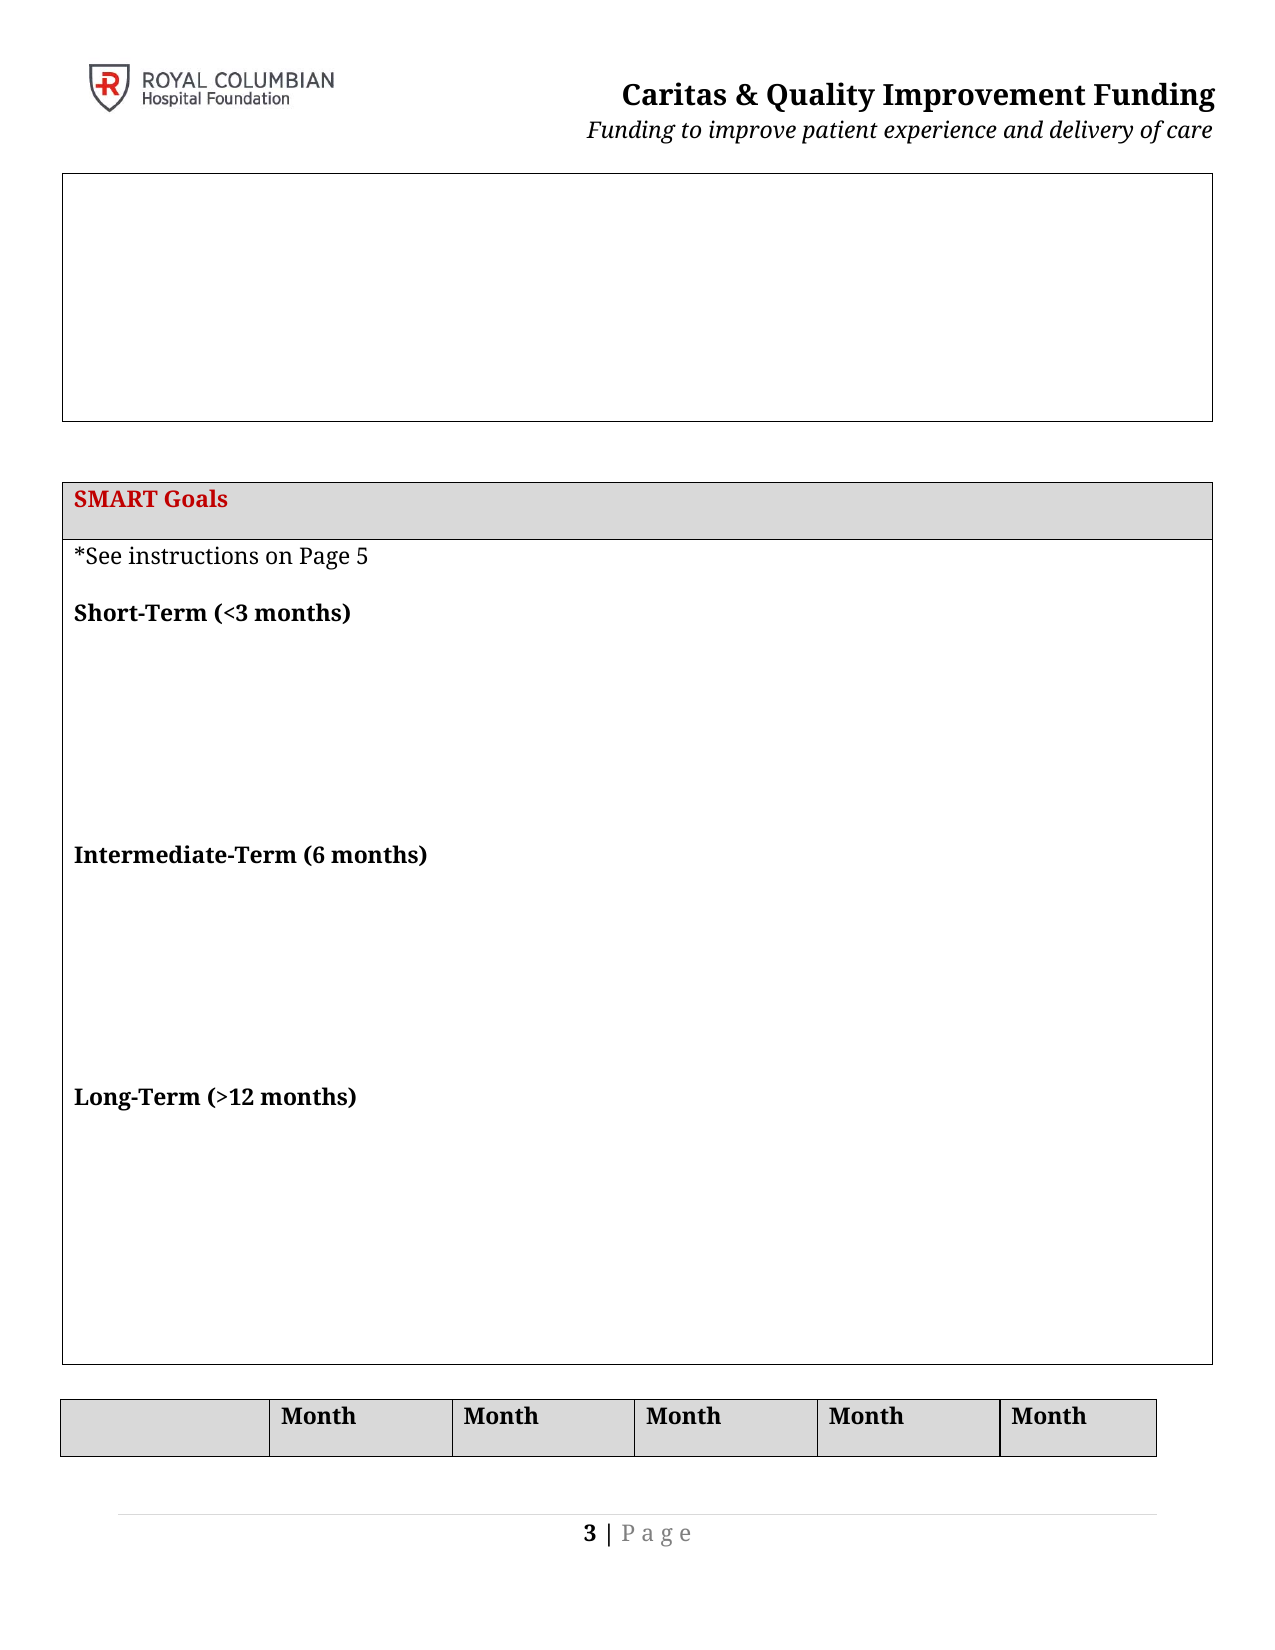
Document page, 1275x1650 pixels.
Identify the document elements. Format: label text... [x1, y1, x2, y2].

table_cell [63, 174, 1212, 421]
table_header [61, 1400, 269, 1456]
table_header SMART Goals [63, 483, 1212, 539]
table_header Month [453, 1400, 634, 1456]
table_header Month [818, 1400, 999, 1456]
table_cell *See instructions on Page 5 Short-Term (<3 months) Intermediate-Term (6 months) Long-Term (>12 months) [63, 540, 1212, 1364]
table_header Month [270, 1400, 452, 1456]
table_header Month [635, 1400, 817, 1456]
table_header Month [1001, 1400, 1156, 1456]
picture [48, 16, 373, 160]
